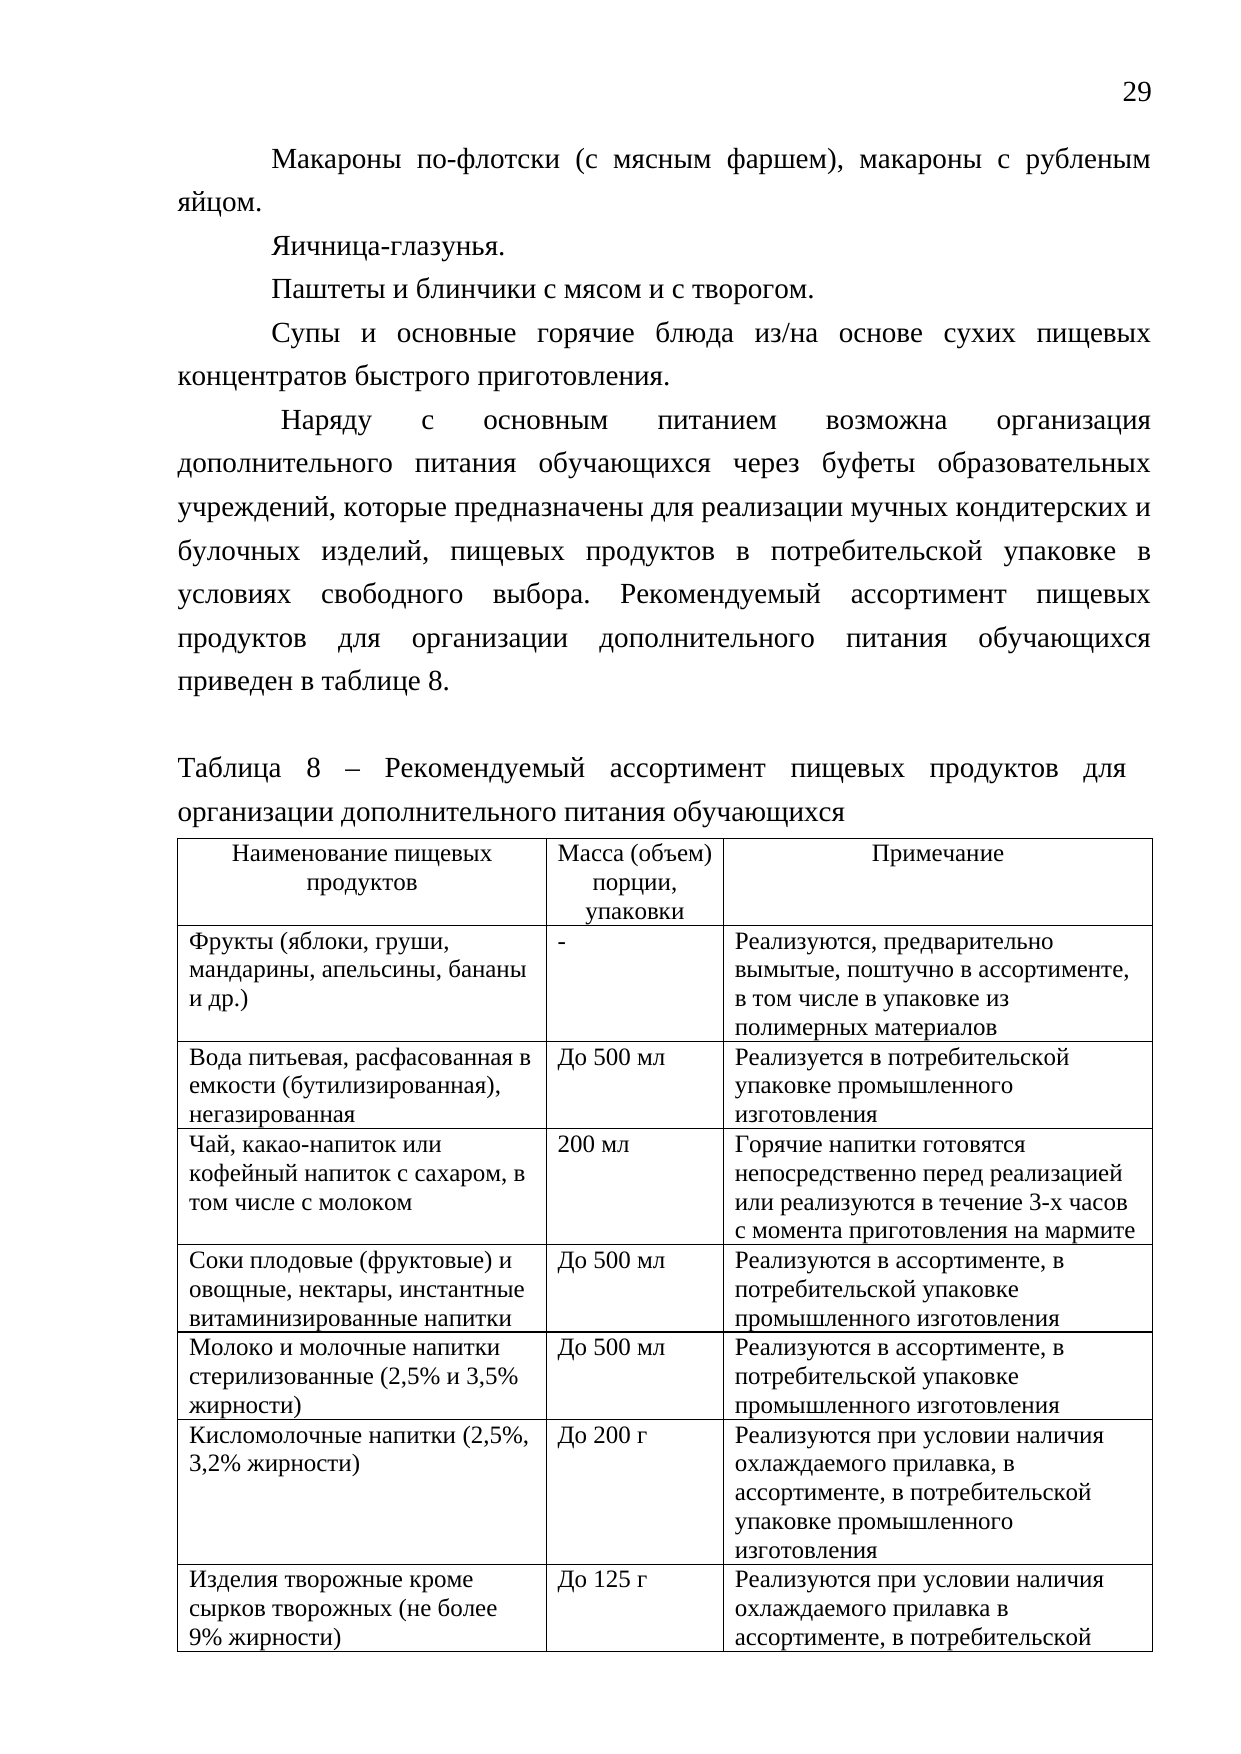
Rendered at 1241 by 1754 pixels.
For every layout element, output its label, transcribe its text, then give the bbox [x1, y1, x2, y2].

table_cell 200 мл [547, 1129, 723, 1244]
table_cell Вода питьевая, расфасованная в емкости (бутилизированная), негазированная [178, 1042, 546, 1128]
table_cell До 500 мл [547, 1333, 723, 1419]
table_cell - [547, 926, 723, 1041]
table_cell Кисломолочные напитки (2,5%, 3,2% жирности) [178, 1420, 546, 1563]
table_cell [178, 1565, 546, 1651]
table_cell Соки плодовые (фруктовые) и овощные, нектары, инстантные витаминизированные напитки [178, 1245, 546, 1331]
table_cell Молоко и молочные напитки стерилизованные (2,5% и 3,5% жирности) [178, 1333, 546, 1419]
table_cell До 500 мл [547, 1042, 723, 1128]
text Наряду с основным питанием возможна организация дополнительного питания обучающихся через буфеты образовательных учреждений, которые предназначены для реализации мучных кондитерских и булочных изделий, пищевых продуктов в потребительской упаковке в условиях свободного выбора. Рекомендуемый ассортимент пищевых продуктов для организации дополнительного питания обучающихся приведен в таблице 8. [177, 402, 1152, 697]
table_cell Реализуются при условии наличия охлаждаемого прилавка, в ассортименте, в потребительской упаковке промышленного изготовления [724, 1420, 1152, 1563]
text Таблица 8 – Рекомендуемый ассортимент пищевых продуктов для организации дополнительного питания обучающихся [177, 750, 1152, 827]
table_cell Реализуются в ассортименте, в потребительской упаковке промышленного изготовления [724, 1245, 1152, 1331]
table_cell До 500 мл [547, 1245, 723, 1331]
table_cell До [547, 1420, 723, 1563]
table_cell Чай, какао-напиток или кофейный напиток с сахаром, в том числе с молоком [178, 1129, 546, 1244]
text Макароны по-флотски (с мясным фаршем), макароны с рубленым яйцом. [177, 141, 1152, 218]
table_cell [724, 1565, 1152, 1651]
table_cell Реализуется в потребительской упаковке промышленного изготовления [724, 1042, 1152, 1128]
text Паштеты и блинчики с мясом и с творогом. [177, 271, 1152, 305]
table_cell Горячие напитки готовятся непосредственно перед реализацией или реализуются в течение 3-х часов с момента приготовления на мармите [724, 1129, 1152, 1244]
table_cell До [547, 1565, 723, 1651]
table_cell Реализуются в ассортименте, в потребительской упаковке промышленного изготовления [724, 1333, 1152, 1419]
table_header Наименование пищевых продуктов [178, 839, 546, 925]
table_header Примечание [724, 839, 1152, 925]
text Яичница-глазунья. [177, 228, 1152, 261]
table_cell Фрукты (яблоки, груши, мандарины, апельсины, бананы и др.) [178, 926, 546, 1041]
table_header Масса (объем) порции, упаковки [547, 839, 723, 925]
table_cell Реализуются, предварительно вымытые, поштучно в ассортименте, в том числе в упаковке из полимерных материалов [724, 926, 1152, 1041]
text Супы и основные горячие блюда из/на основе сухих пищевых концентратов быстрого приготовления. [177, 315, 1152, 392]
